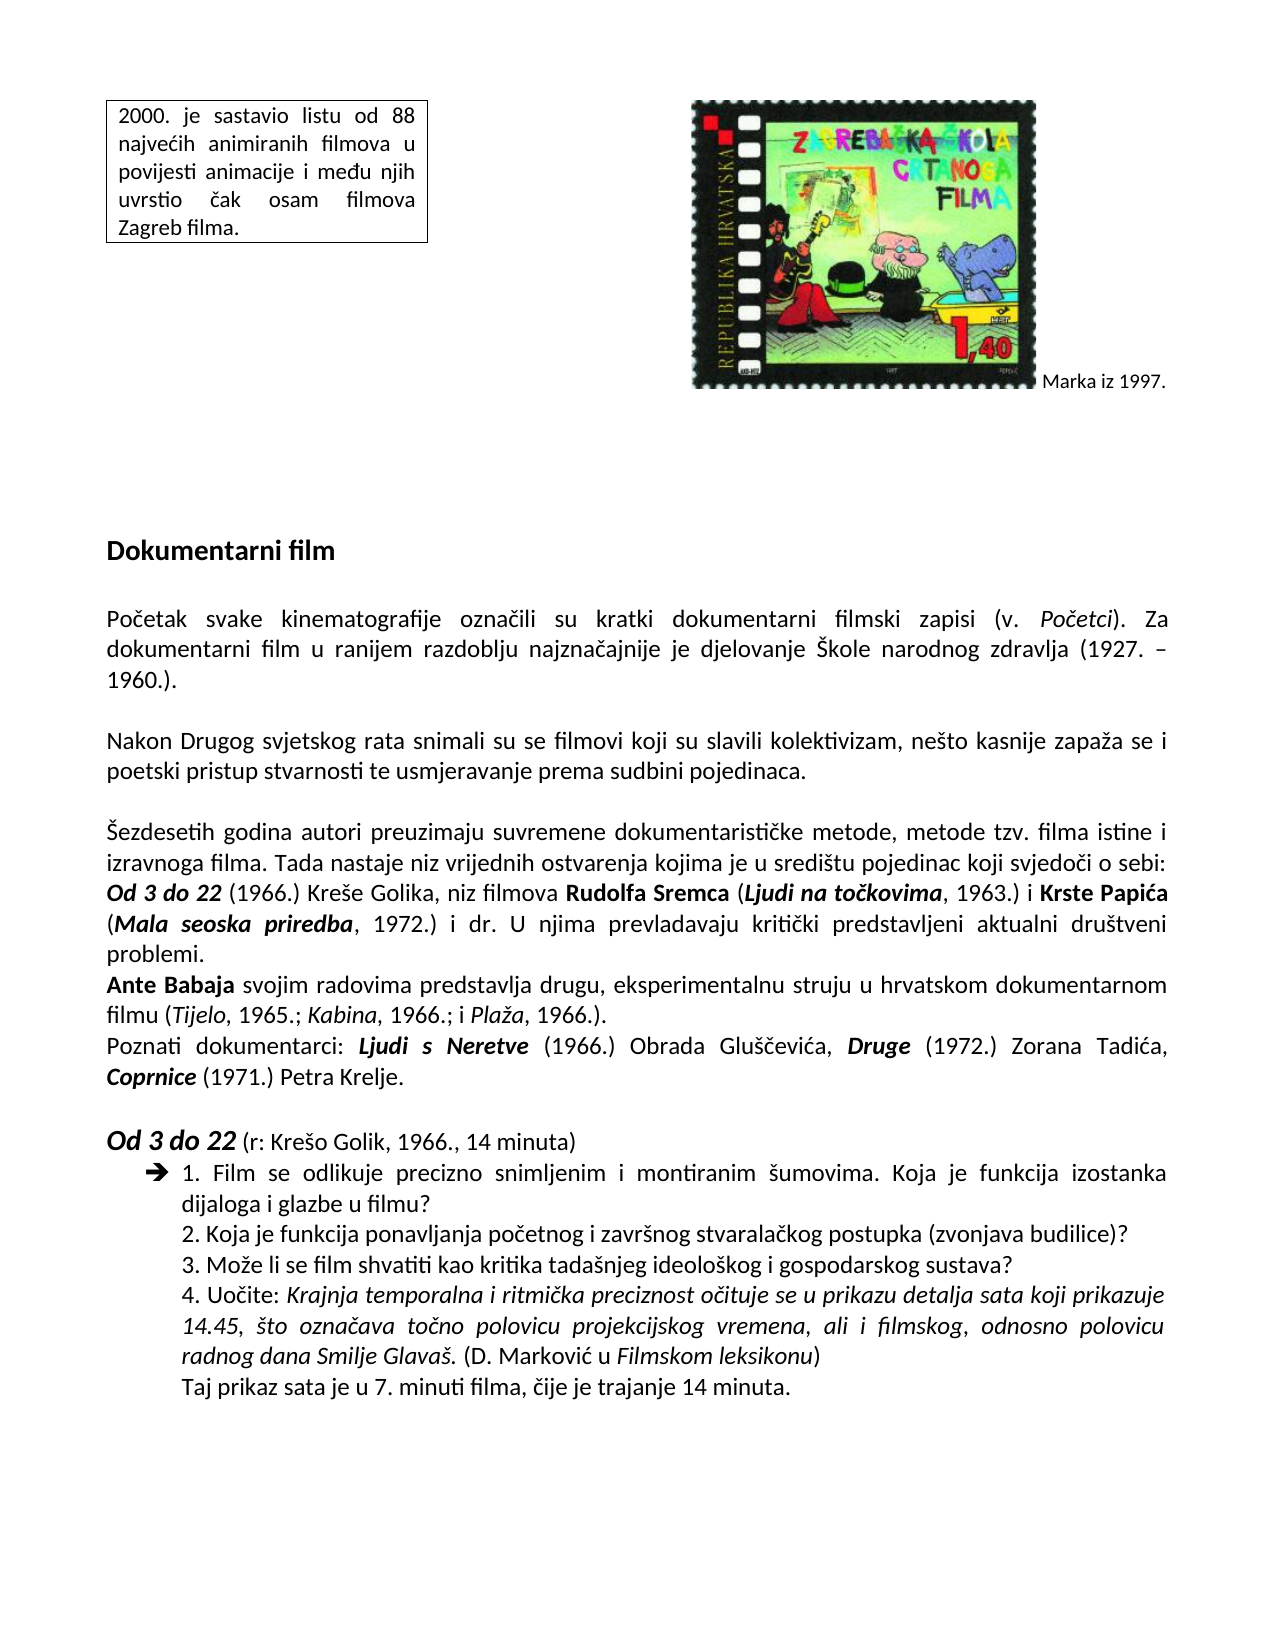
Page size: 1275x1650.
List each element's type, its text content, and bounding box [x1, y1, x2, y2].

text Nakon Drugog svjetskog rata snimali su se filmovi koji su slavili kolektivizam, nešto kasnije zapaža se i poetski pristup stvarnosti te usmjeravanje prema sudbini pojedinaca. [106, 725, 1169, 786]
text Početak svake kinematografije označili su kratki dokumentarni filmski zapisi (v. Početci). Za dokumentarni film u ranijem razdoblju najznačajnije je djelovanje Škole narodnog zdravlja (1927. – 1960.). [106, 603, 1169, 694]
text 3. Može li se film shvatiti kao kritika tadašnjeg ideološkog i gospodarskog sustava? [181, 1249, 1169, 1279]
text 4. Uočite: Krajnja temporalna i ritmička preciznost očituje se u prikazu detalja sata koji prikazuje 14.45, što označava točno polovicu projekcijskog vremena, ali i filmskog, odnosno polovicu radnog dana Smilje Glavaš. (D. Marković u Filmskom leksikonu) [181, 1279, 1169, 1371]
text 2. Koja je funkcija ponavljanja početnog i završnog stvaralačkog postupka (zvonjava budilice)? [181, 1218, 1169, 1249]
text Od 3 do 22 (r: Krešo Golik, 1966., 14 minuta) [106, 1122, 1169, 1157]
text Poznati dokumentarci: Ljudi s Neretve (1966.) Obrada Gluščevića, Druge (1972.) Zorana Tadića, Coprnice (1971.) Petra Krelje. [106, 1030, 1169, 1091]
text Dokumentarni film [106, 532, 1169, 567]
text Šezdesetih godina autori preuzimaju suvremene dokumentarističke metode, metode tzv. filma istine i izravnoga filma. Tada nastaje niz vrijednih ostvarenja kojima je u središtu pojedinac koji svjedoči o sebi: Od 3 do 22 (1966.) Kreše Golika, niz filmova Rudolfa Sremca (Ljudi na točkovima, 1963.) i Krste Papića (Mala seoska priredba, 1972.) i dr. U njima prevladavaju kritički predstavljeni aktualni društveni problemi. [106, 816, 1169, 969]
picture [691, 100, 1037, 389]
text Ante Babaja svojim radovima predstavlja drugu, eksperimentalnu struju u hrvatskom dokumentarnom filmu (Tijelo, 1965.; Kabina, 1966.; i Plaža, 1966.). [106, 969, 1169, 1030]
text Taj prikaz sata je u 7. minuti filma, čije je trajanje 14 minuta. [181, 1371, 1169, 1401]
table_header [107, 101, 427, 242]
list 1. Film se odlikuje precizno snimljenim i montiranim šumovima. Koja je funkcija izostanka dijaloga i glazbe u filmu? [144, 1157, 1169, 1218]
